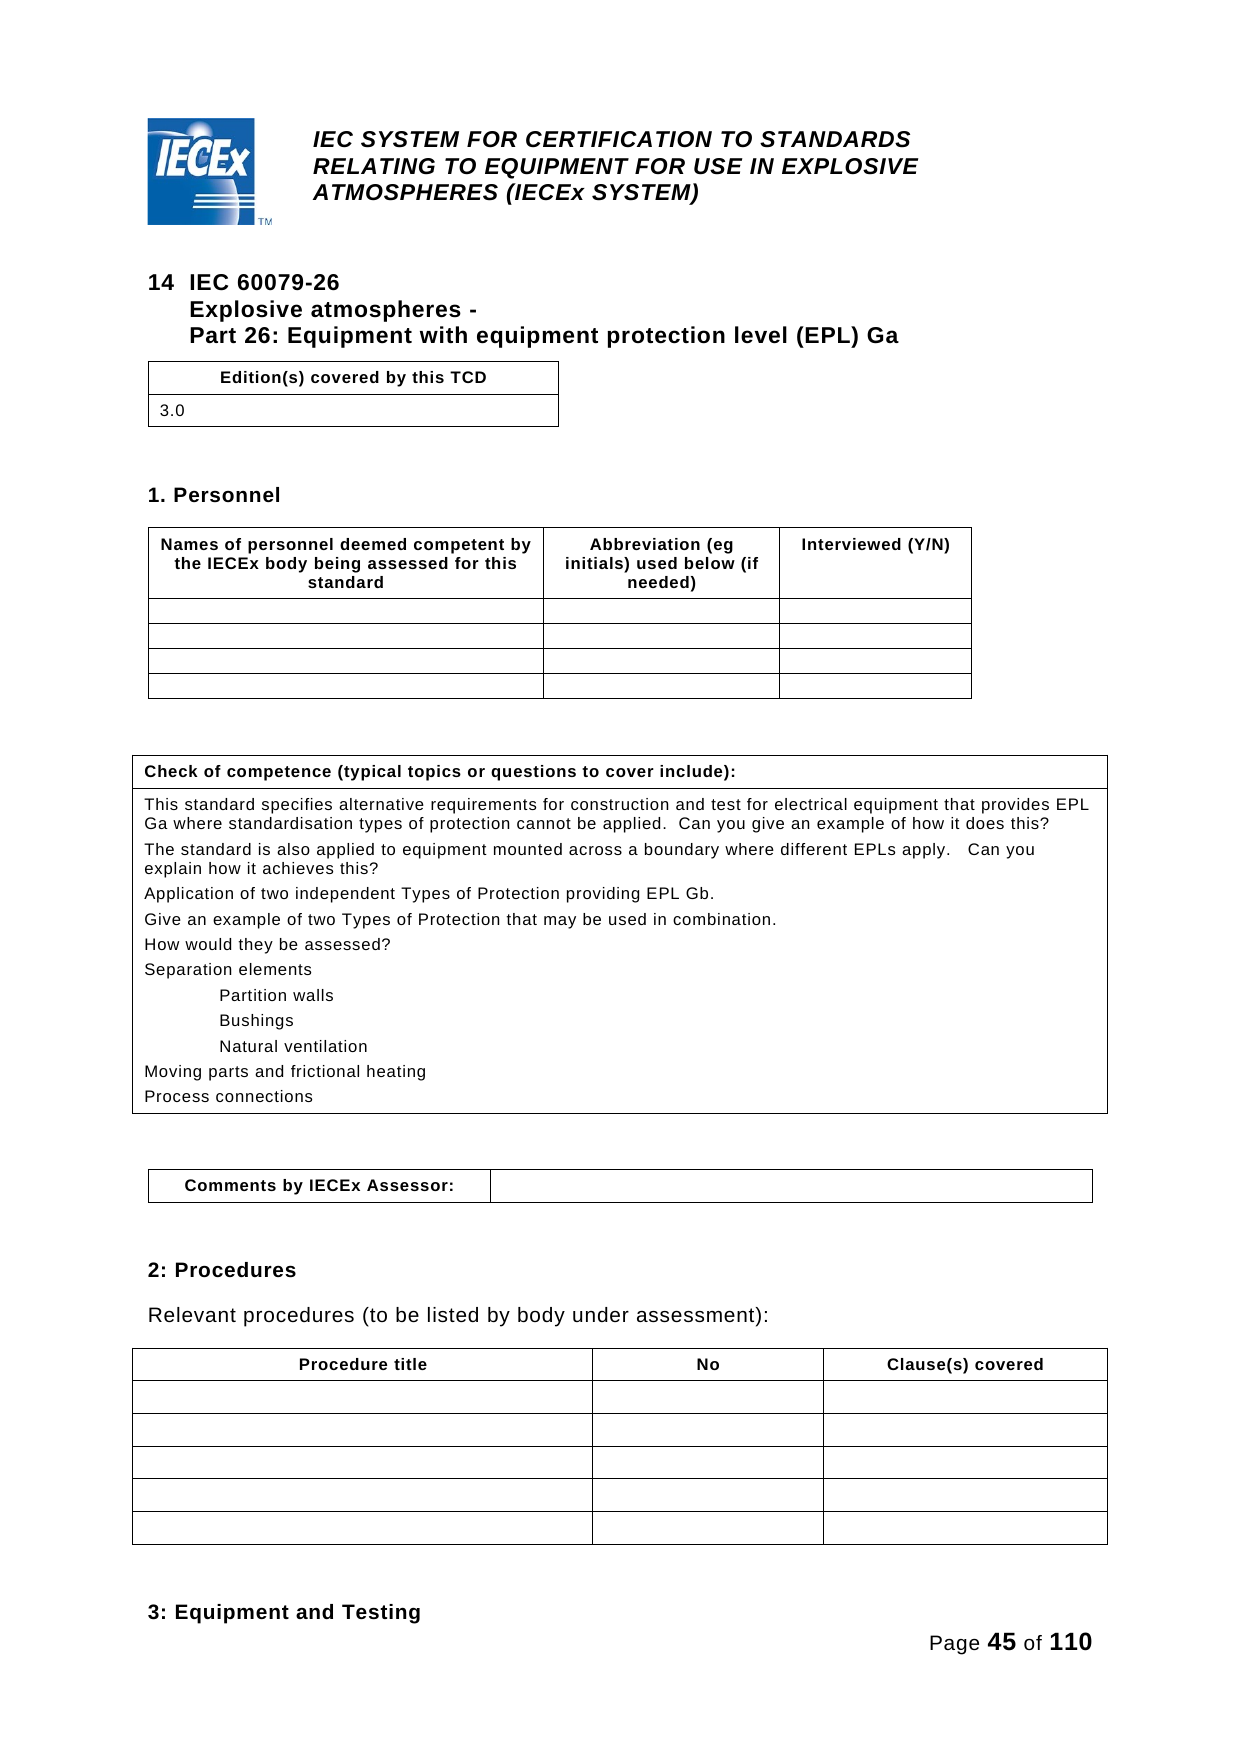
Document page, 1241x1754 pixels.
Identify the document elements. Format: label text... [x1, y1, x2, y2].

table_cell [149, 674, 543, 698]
picture [147, 118, 272, 225]
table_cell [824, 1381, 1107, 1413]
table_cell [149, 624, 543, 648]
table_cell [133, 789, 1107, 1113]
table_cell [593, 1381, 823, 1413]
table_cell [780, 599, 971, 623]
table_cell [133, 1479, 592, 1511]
text Relevant procedures (to be listed by body under assessment): [148, 1303, 1092, 1327]
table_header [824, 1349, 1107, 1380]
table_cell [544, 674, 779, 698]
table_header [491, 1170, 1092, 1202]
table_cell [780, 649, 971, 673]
text 1. Personnel [148, 482, 1092, 506]
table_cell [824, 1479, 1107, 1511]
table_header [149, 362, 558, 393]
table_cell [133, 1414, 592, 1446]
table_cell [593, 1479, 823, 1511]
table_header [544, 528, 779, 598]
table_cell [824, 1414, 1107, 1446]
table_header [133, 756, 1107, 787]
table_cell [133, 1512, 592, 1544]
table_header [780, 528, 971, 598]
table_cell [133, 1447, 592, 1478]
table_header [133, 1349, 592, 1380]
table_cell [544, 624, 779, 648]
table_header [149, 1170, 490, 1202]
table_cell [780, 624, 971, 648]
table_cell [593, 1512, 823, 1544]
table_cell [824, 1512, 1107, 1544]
text 2: Procedures [148, 1258, 1092, 1282]
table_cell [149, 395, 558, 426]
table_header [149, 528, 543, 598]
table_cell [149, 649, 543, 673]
text 3: Equipment and Testing [148, 1600, 1092, 1624]
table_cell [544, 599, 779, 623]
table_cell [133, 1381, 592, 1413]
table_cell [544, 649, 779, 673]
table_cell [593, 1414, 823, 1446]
subtitle IEC 60079-26 Explosive atmospheres - Part 26: Equipment with equipment protection level (EPL) Ga [148, 269, 1092, 348]
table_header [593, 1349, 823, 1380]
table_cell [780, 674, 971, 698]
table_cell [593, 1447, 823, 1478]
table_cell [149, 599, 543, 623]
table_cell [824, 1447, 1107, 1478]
